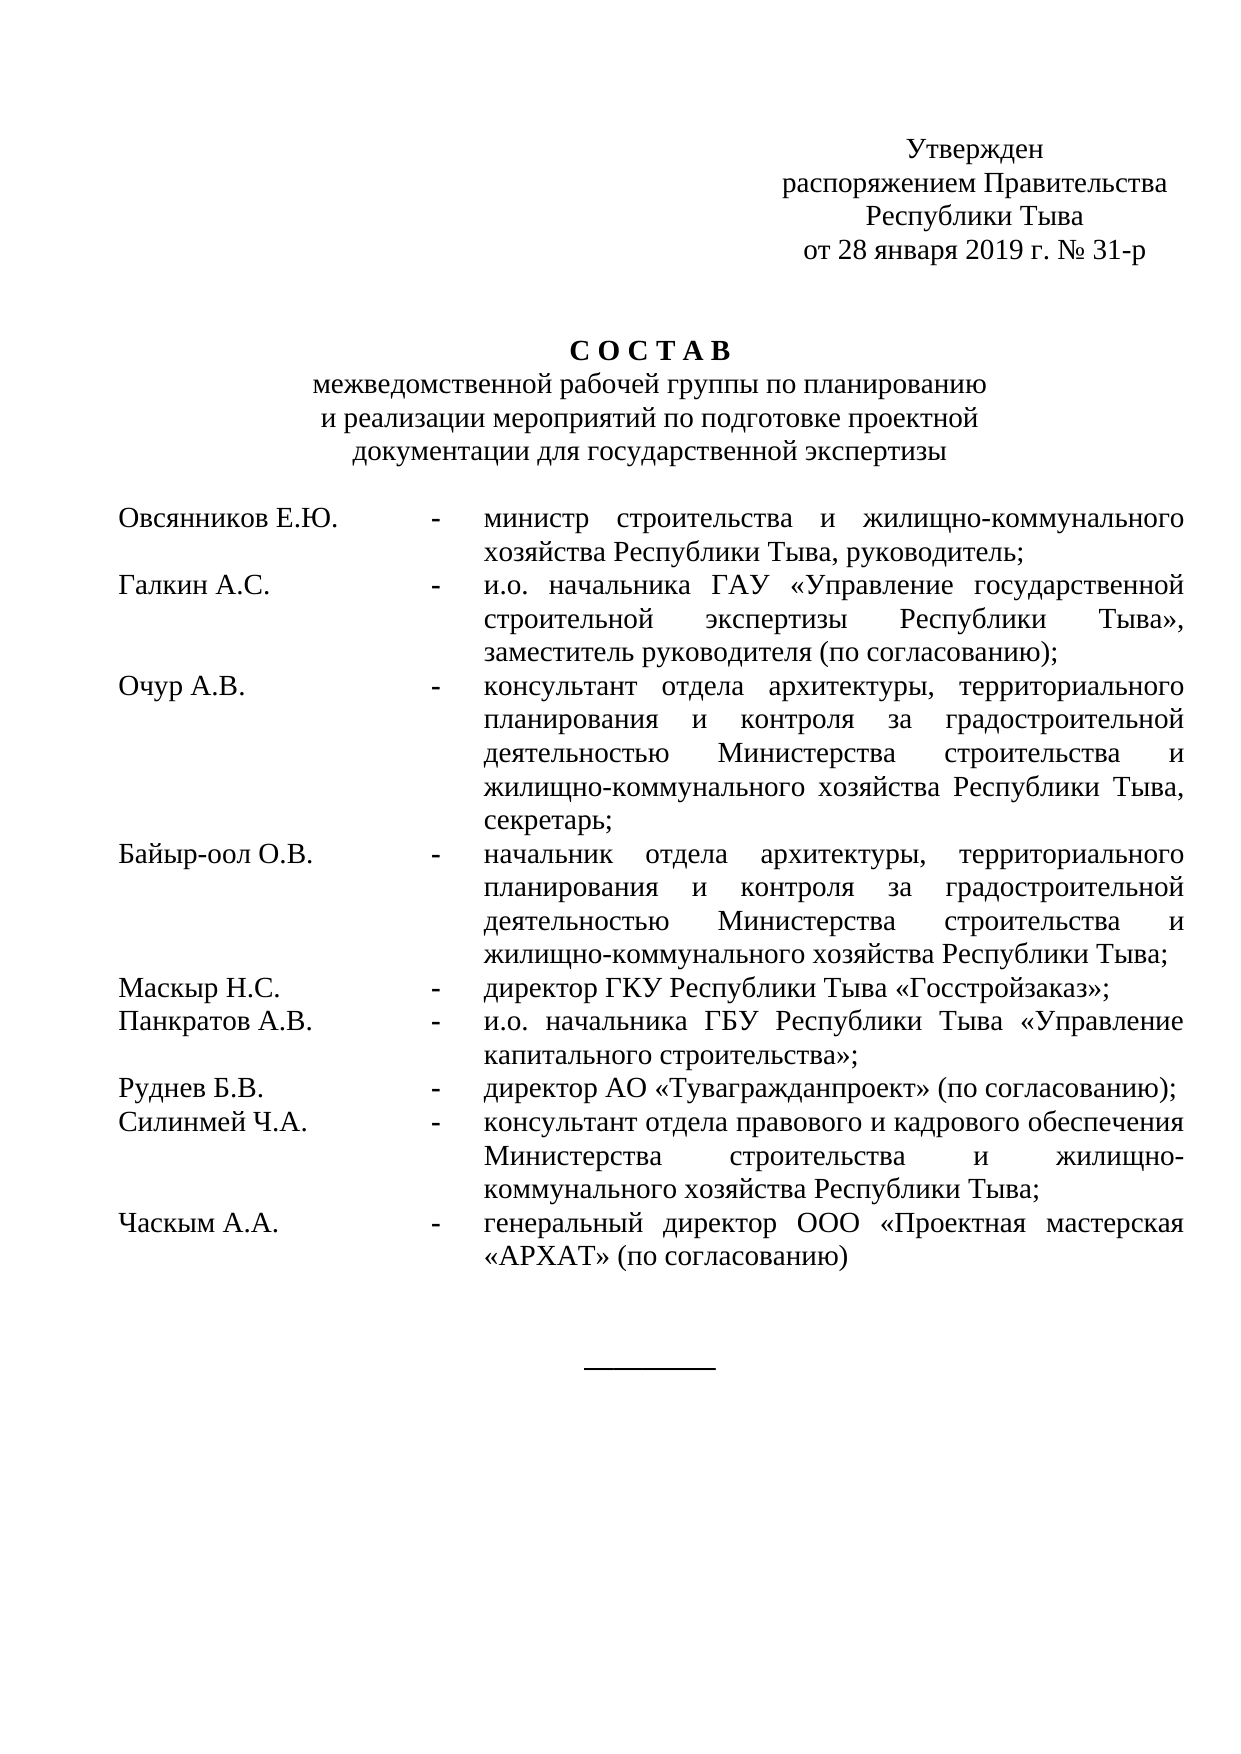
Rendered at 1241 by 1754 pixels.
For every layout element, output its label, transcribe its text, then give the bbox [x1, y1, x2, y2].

text Утвержден [768, 131, 1181, 165]
table_cell начальник отдела архитектуры, территориального планирования и контроля за градостроительной деятельностью Министерства строительства и жилищно-коммунального хозяйства Республики Тыва; [473, 836, 1196, 970]
table_cell консультант отдела правового и кадрового обеспечения Министерства строительства и жилищно-коммунального хозяйства Республики Тыва; [473, 1104, 1196, 1205]
table_cell Руднев Б.В. [107, 1071, 399, 1104]
table_cell Маскыр Н.С. [107, 970, 399, 1003]
table_cell - [399, 1071, 472, 1104]
text _________ [118, 1339, 1181, 1372]
table_cell - [399, 1205, 472, 1272]
table_cell - [399, 1004, 472, 1071]
table_cell - [399, 836, 472, 970]
table_cell генеральный директор ООО «Проектная мастерская «АРХАТ» (по согласованию) [473, 1205, 1196, 1272]
table_cell - [399, 568, 472, 668]
table_cell Байыр-оол О.В. [107, 836, 399, 970]
table_cell - [399, 1104, 472, 1205]
table_header Овсянников Е.Ю. [107, 500, 399, 567]
table_cell - [399, 970, 472, 1003]
table_cell Галкин А.С. [107, 568, 399, 668]
text межведомственной рабочей группы по планированию [118, 366, 1181, 400]
table_header - [399, 500, 472, 567]
table_cell консультант отдела архитектуры, территориального планирования и контроля за градостроительной деятельностью Министерства строительства и жилищно-коммунального хозяйства Республики Тыва, секретарь; [473, 668, 1196, 836]
text от 28 января 2019 г. № 31-р [768, 232, 1181, 266]
table_cell - [399, 668, 472, 836]
table_cell Панкратов А.В. [107, 1004, 399, 1071]
table_cell Силинмей Ч.А. [107, 1104, 399, 1205]
table_cell и.о. начальника ГАУ «Управление государственной строительной экспертизы Республики Тыва», заместитель руководителя (по согласованию); [473, 568, 1196, 668]
text документации для государственной экспертизы [118, 433, 1181, 467]
text и реализации мероприятий по подготовке проектной [118, 400, 1181, 433]
table_cell Очур А.В. [107, 668, 399, 836]
text распоряжением Правительства Республики Тыва [768, 165, 1181, 232]
text С О С Т А В [118, 333, 1181, 366]
table_cell директор ГКУ Республики Тыва «Госстройзаказ»; [473, 970, 1196, 1003]
table_cell и.о. начальника ГБУ Республики Тыва «Управление капитального строительства»; [473, 1004, 1196, 1071]
table_header министр строительства и жилищно-коммунального хозяйства Республики Тыва, руководитель; [473, 500, 1196, 567]
table_cell Часкым А.А. [107, 1205, 399, 1272]
table_cell директор АО «Тувагражданпроект» (по согласованию); [473, 1071, 1196, 1104]
